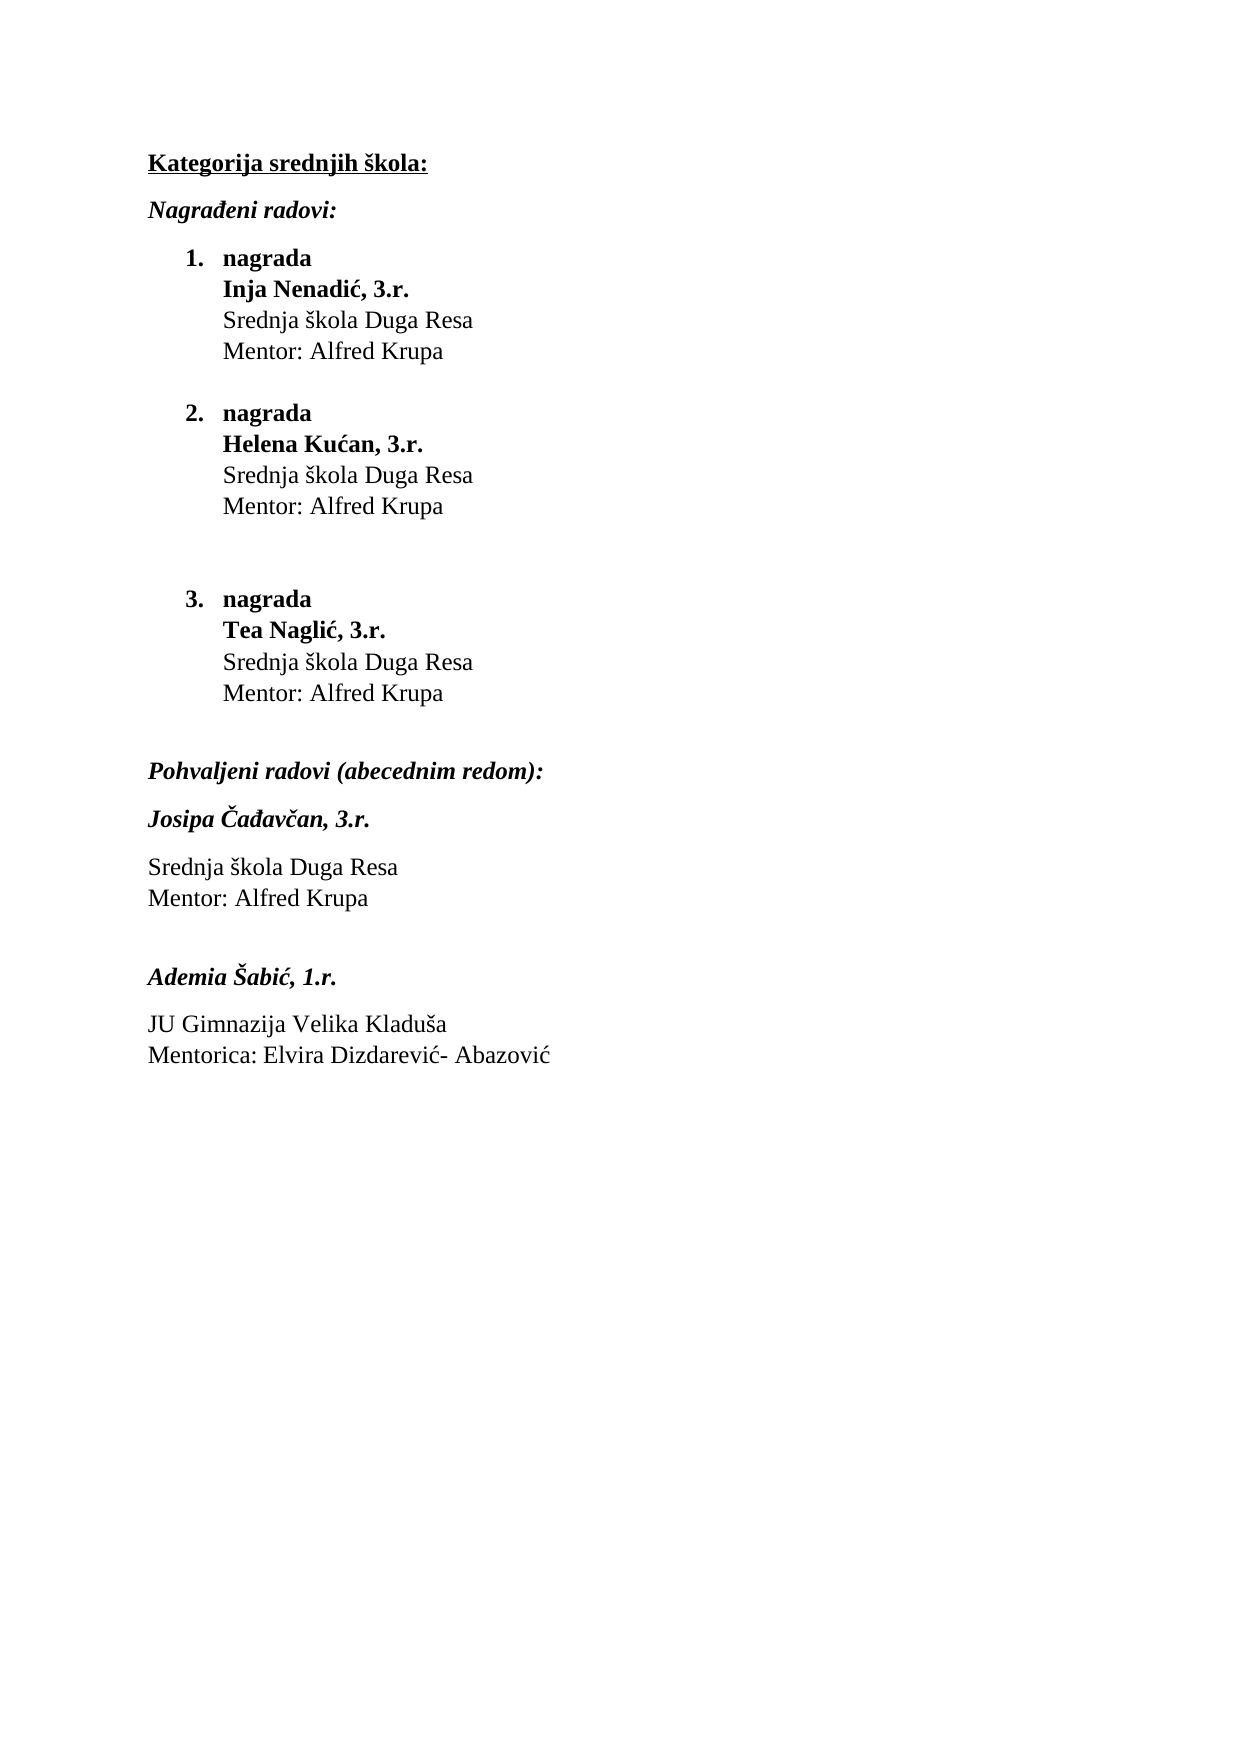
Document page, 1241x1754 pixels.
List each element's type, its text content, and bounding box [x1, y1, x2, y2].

list Tea Naglić, 3.r. [223, 616, 1093, 644]
text Kategorija srednjih škola: [148, 148, 1093, 176]
list Srednja škola Duga Resa [223, 305, 1093, 334]
list Mentor: Alfred Krupa [223, 491, 1093, 520]
text Nagrađeni radovi: [148, 195, 1093, 224]
list Srednja škola Duga Resa [223, 647, 1093, 675]
list nagrada [185, 398, 1093, 427]
text Srednja škola Duga Resa [148, 852, 1093, 881]
text Mentor: Alfred Krupa [148, 883, 1093, 912]
text Ademia Šabić, 1.r. [148, 962, 1093, 990]
text Josipa Čađavčan, 3.r. [148, 804, 1093, 833]
list Mentor: Alfred Krupa [223, 678, 1093, 706]
text Pohvaljeni radovi (abecednim redom): [148, 756, 1093, 785]
list nagrada [185, 584, 1093, 613]
list Helena Kućan, 3.r. [223, 429, 1093, 458]
text JU Gimnazija Velika Kladuša [148, 1009, 1093, 1038]
list Inja Nenadić, 3.r. [223, 274, 1093, 303]
list Srednja škola Duga Resa [223, 460, 1093, 489]
list nagrada [185, 243, 1093, 272]
list Mentor: Alfred Krupa [223, 336, 1093, 365]
text Mentorica: Elvira Dizdarević- Abazović [148, 1040, 1093, 1069]
